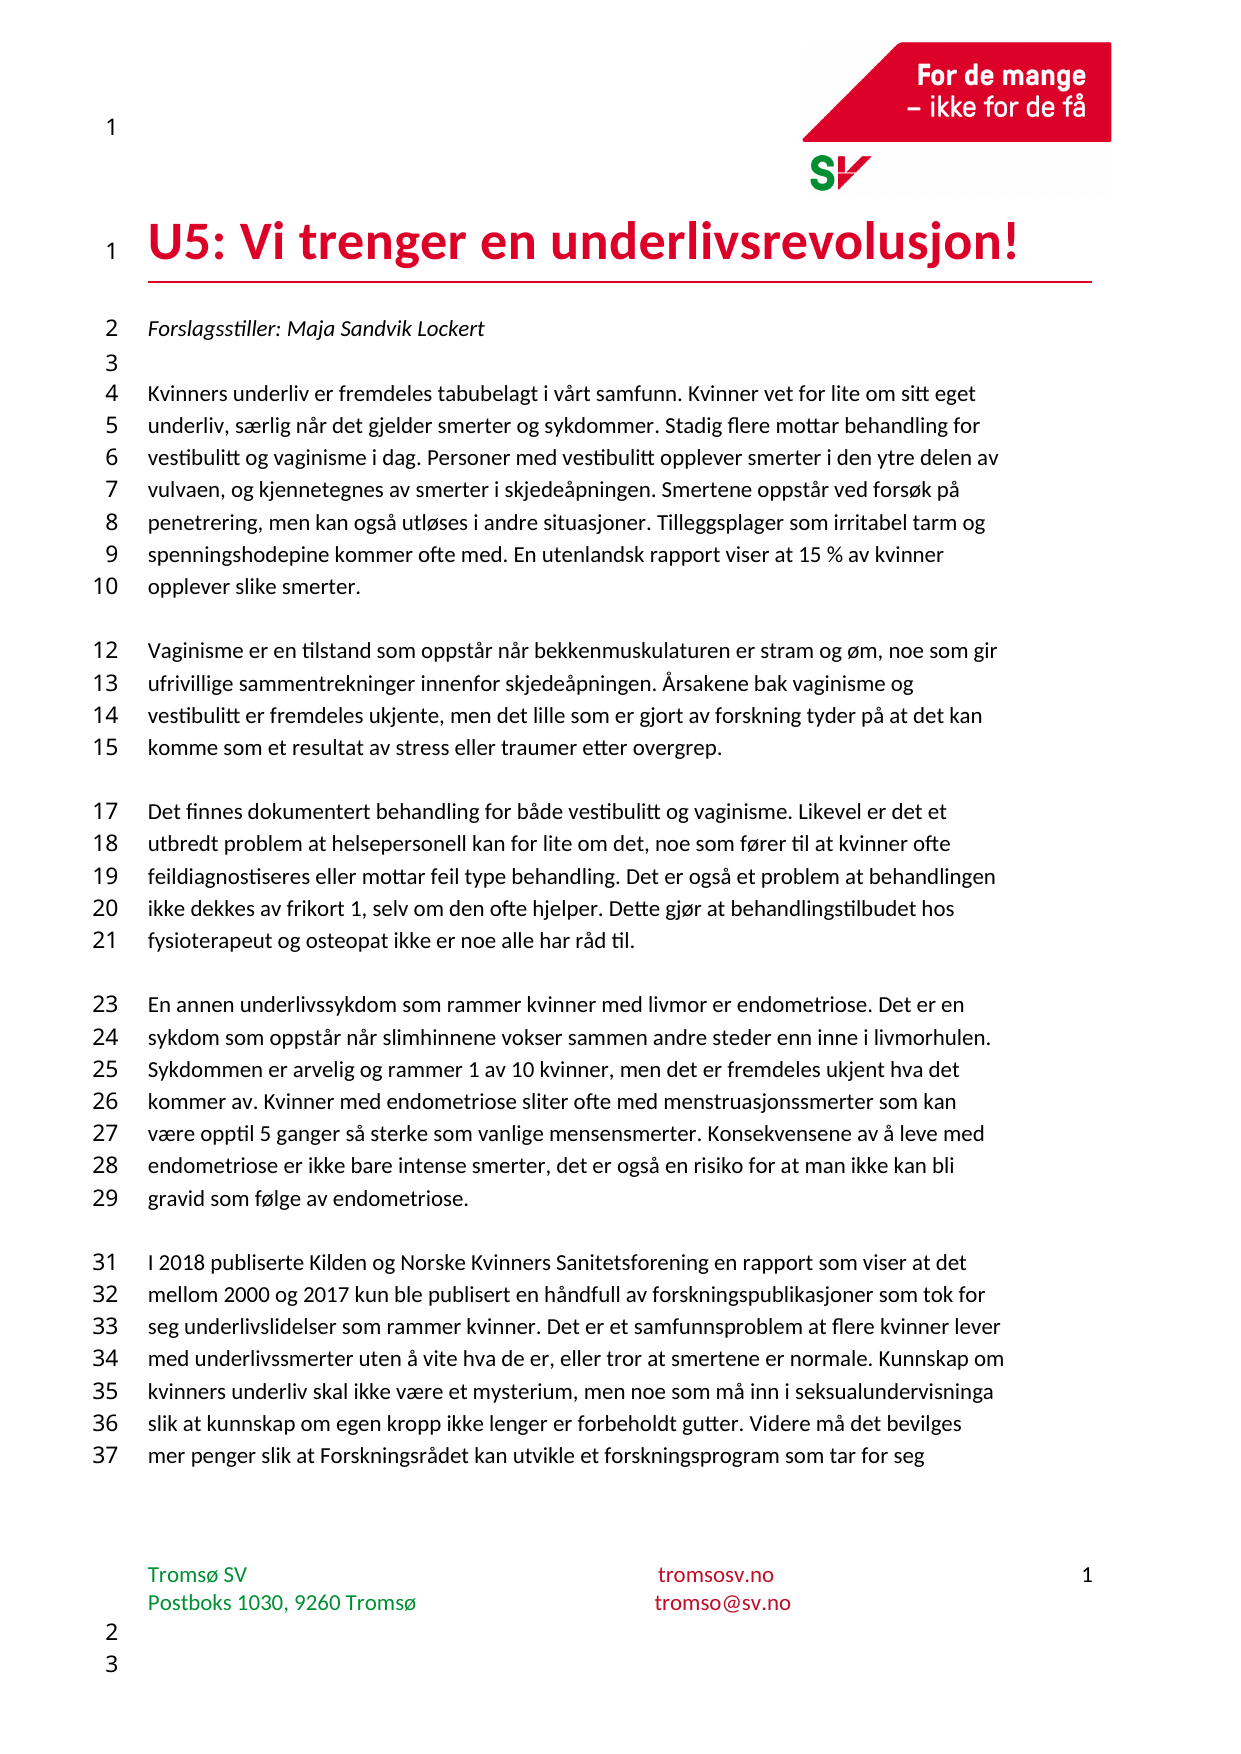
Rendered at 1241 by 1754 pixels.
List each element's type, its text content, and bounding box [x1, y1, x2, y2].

text Kvinners underliv er fremdeles tabubelagt i vårt samfunn. Kvinner vet for lite om sitt eget [148, 379, 1092, 407]
title U5: Vi trenger en underlivsrevolusjon! [148, 207, 1092, 281]
text være opptil 5 ganger så sterke som vanlige mensensmerter. Konsekvensene av å leve med [148, 1119, 1092, 1147]
text fysioterapeut og osteopat ikke er noe alle har råd til. [148, 926, 1092, 986]
text mellom 2000 og 2017 kun ble publisert en håndfull av forskningspublikasjoner som tok for [148, 1280, 1092, 1308]
text Det finnes dokumentert behandling for både vestibulitt og vaginisme. Likevel er det et [148, 797, 1092, 825]
text Forslagsstiller: Maja Sandvik Lockert [148, 314, 1092, 343]
text penetrering, men kan også utløses i andre situasjoner. Tilleggsplager som irritabel tarm og [148, 508, 1092, 536]
text gravid som følge av endometriose. [148, 1184, 1092, 1244]
text Vaginisme er en tilstand som oppstår når bekkenmuskulaturen er stram og øm, noe som gir [148, 636, 1092, 664]
text I 2018 publiserte Kilden og Norske Kvinners Sanitetsforening en rapport som viser at det [148, 1248, 1092, 1276]
text mer penger slik at Forskningsrådet kan utvikle et forskningsprogram som tar for seg [148, 1441, 1092, 1469]
text kommer av. Kvinner med endometriose sliter ofte med menstruasjonssmerter som kan [148, 1087, 1092, 1115]
text kvinners underliv skal ikke være et mysterium, men noe som må inn i seksualundervisninga [148, 1377, 1092, 1405]
text ikke dekkes av frikort 1, selv om den ofte hjelper. Dette gjør at behandlingstilbudet hos [148, 894, 1092, 922]
text med underlivssmerter uten å vite hva de er, eller tror at smertene er normale. Kunnskap om [148, 1344, 1092, 1373]
text opplever slike smerter. [148, 572, 1092, 632]
text ufrivillige sammentrekninger innenfor skjedeåpningen. Årsakene bak vaginisme og [148, 669, 1092, 697]
text vestibulitt og vaginisme i dag. Personer med vestibulitt opplever smerter i den ytre delen av [148, 443, 1092, 471]
text endometriose er ikke bare intense smerter, det er også en risiko for at man ikke kan bli [148, 1151, 1092, 1179]
text En annen underlivssykdom som rammer kvinner med livmor er endometriose. Det er en [148, 991, 1092, 1018]
text feildiagnostiseres eller mottar feil type behandling. Det er også et problem at behandlingen [148, 862, 1092, 890]
text slik at kunnskap om egen kropp ikke lenger er forbeholdt gutter. Videre må det bevilges [148, 1409, 1092, 1437]
text vulvaen, og kjennetegnes av smerter i skjedeåpningen. Smertene oppstår ved forsøk på [148, 476, 1092, 503]
text utbredt problem at helsepersonell kan for lite om det, noe som fører til at kvinner ofte [148, 829, 1092, 858]
text seg underlivslidelser som rammer kvinner. Det er et samfunnsproblem at flere kvinner lever [148, 1312, 1092, 1340]
picture [802, 42, 1112, 197]
text underliv, særlig når det gjelder smerter og sykdommer. Stadig flere mottar behandling for [148, 411, 1092, 439]
text spenningshodepine kommer ofte med. En utenlandsk rapport viser at 15 % av kvinner [148, 540, 1092, 568]
text komme som et resultat av stress eller traumer etter overgrep. [148, 733, 1092, 793]
text Sykdommen er arvelig og rammer 1 av 10 kvinner, men det er fremdeles ukjent hva det [148, 1055, 1092, 1083]
text sykdom som oppstår når slimhinnene vokser sammen andre steder enn inne i livmorhulen. [148, 1023, 1092, 1051]
text vestibulitt er fremdeles ukjente, men det lille som er gjort av forskning tyder på at det kan [148, 701, 1092, 729]
